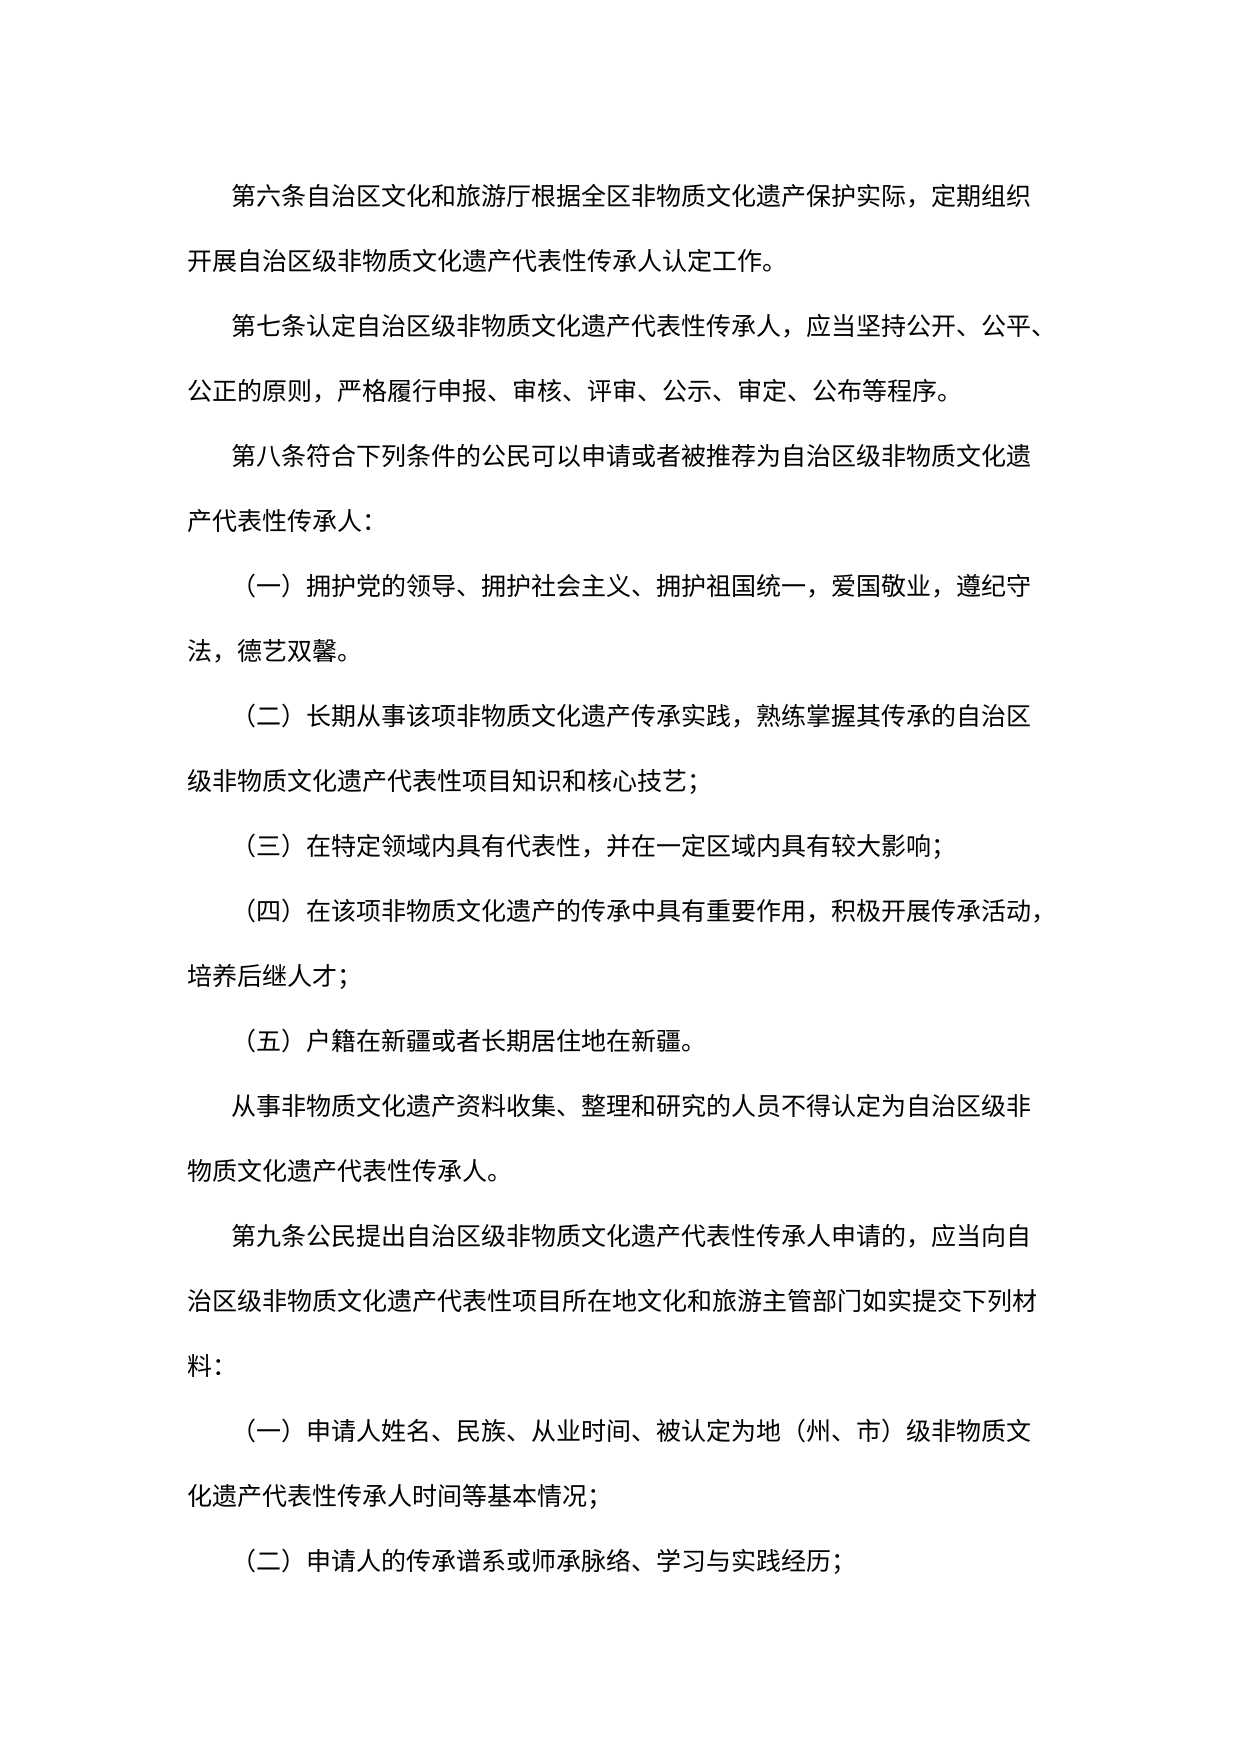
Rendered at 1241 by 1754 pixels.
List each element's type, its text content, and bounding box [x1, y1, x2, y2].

text 第九条公民提出自治区级非物质文化遗产代表性传承人申请的，应当向自治区级非物质文化遗产代表性项目所在地文化和旅游主管部门如实提交下列材料： [187, 1202, 1053, 1397]
text （四）在该项非物质文化遗产的传承中具有重要作用，积极开展传承活动，培养后继人才； [187, 877, 1053, 1007]
text （二）申请人的传承谱系或师承脉络、学习与实践经历； [187, 1527, 1053, 1592]
text （一）拥护党的领导、拥护社会主义、拥护祖国统一，爱国敬业，遵纪守法，德艺双馨。 [187, 552, 1053, 682]
text （三）在特定领域内具有代表性，并在一定区域内具有较大影响； [187, 812, 1053, 877]
text （二）长期从事该项非物质文化遗产传承实践，熟练掌握其传承的自治区级非物质文化遗产代表性项目知识和核心技艺； [187, 682, 1053, 812]
text 第八条符合下列条件的公民可以申请或者被推荐为自治区级非物质文化遗产代表性传承人： [187, 422, 1053, 552]
text 第六条自治区文化和旅游厅根据全区非物质文化遗产保护实际，定期组织开展自治区级非物质文化遗产代表性传承人认定工作。 [187, 162, 1053, 292]
text （一）申请人姓名、民族、从业时间、被认定为地（州、市）级非物质文化遗产代表性传承人时间等基本情况； [187, 1397, 1053, 1527]
text 第七条认定自治区级非物质文化遗产代表性传承人，应当坚持公开、公平、公正的原则，严格履行申报、审核、评审、公示、审定、公布等程序。 [187, 292, 1053, 422]
text （五）户籍在新疆或者长期居住地在新疆。 [187, 1007, 1053, 1072]
text 从事非物质文化遗产资料收集、整理和研究的人员不得认定为自治区级非物质文化遗产代表性传承人。 [187, 1072, 1053, 1202]
